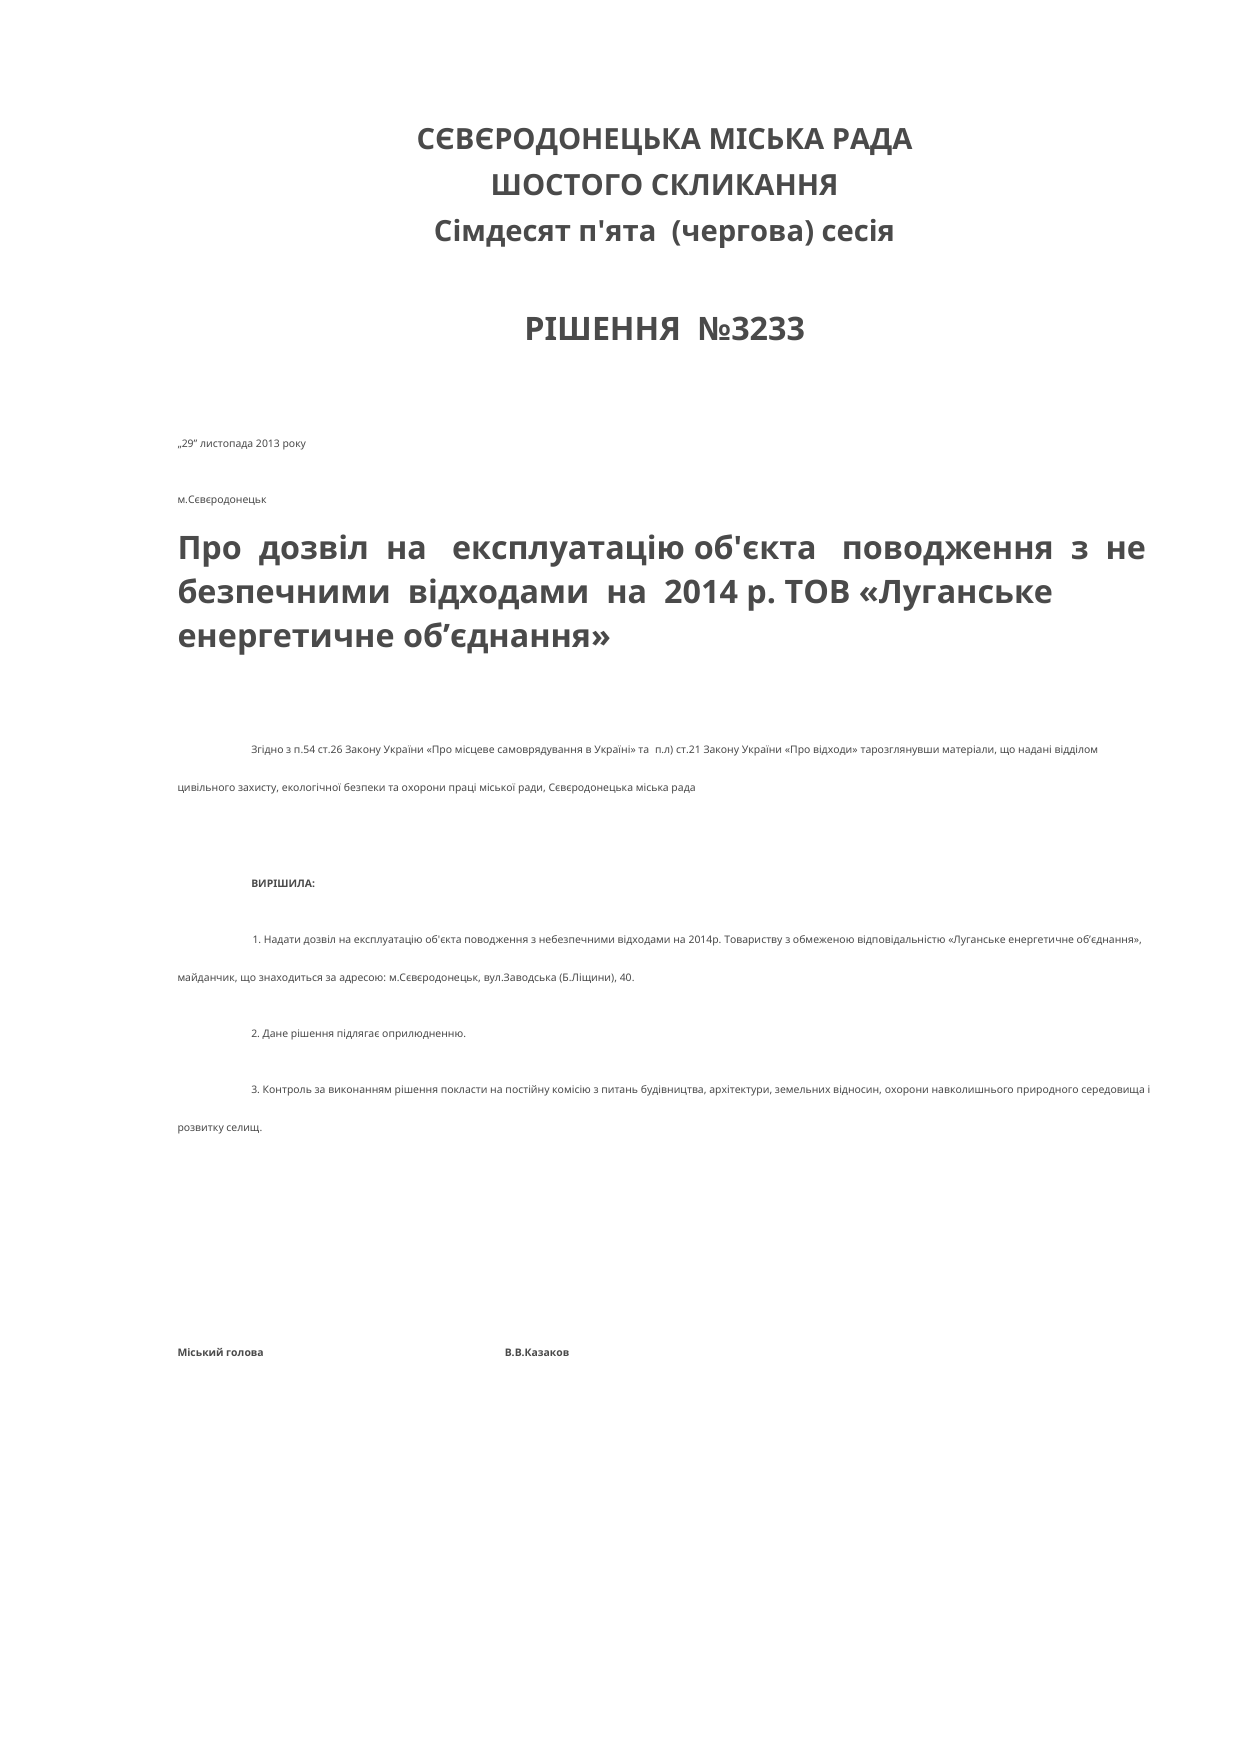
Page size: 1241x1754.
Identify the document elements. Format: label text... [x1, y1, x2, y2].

text 1. Надати дозвіл на експлуатацію об'єкта поводження з небезпечними відходами на 2014р. Товариству з обмеженою відповідальністю «Луганське енергетичне об’єднання», майданчик, що знаходиться за адресою: м.Сєвєродонецьк, вул.Заводська (Б.Ліщини), 40. [177, 909, 1152, 984]
text Про дозвіл на експлуатацію об'єкта поводження з небезпечними відходами на 2014 р. ТОВ «Луганське енергетичне об’єднання» [177, 525, 1152, 657]
text ВИРІШИЛА: [177, 869, 1152, 890]
text СЄВЄРОДОНЕЦЬКА МІСЬКА РАДА [177, 118, 1152, 158]
text РІШЕННЯ №3233 [177, 306, 1152, 350]
text 2. Дане рішення підлягає оприлюдненню. [177, 1003, 1152, 1040]
text „29” листопада 2013 року [177, 413, 1152, 450]
text м.Сєвєродонецьк [177, 469, 1152, 506]
text ШОСТОГО СКЛИКАННЯ [177, 164, 1152, 204]
text Міський голова В.В.Казаков [177, 1322, 1152, 1359]
text 3. Контроль за виконанням рішення покласти на постійну комісію з питань будівництва, архітектури, земельних відносин, охорони навколишнього природного середовища і розвитку селищ. [177, 1059, 1152, 1134]
text Згідно з п.54 ст.26 Закону України «Про місцеве самоврядування в Україні» та п.л) ст.21 Закону України «Про відходи» тарозглянувши матеріали, що надані відділом цивільного захисту, екологічної безпеки та охорони праці міської ради, Сєвєродонецька міська рада [177, 719, 1152, 794]
text Сімдесят п'ята (чергова) сесія [177, 210, 1152, 250]
